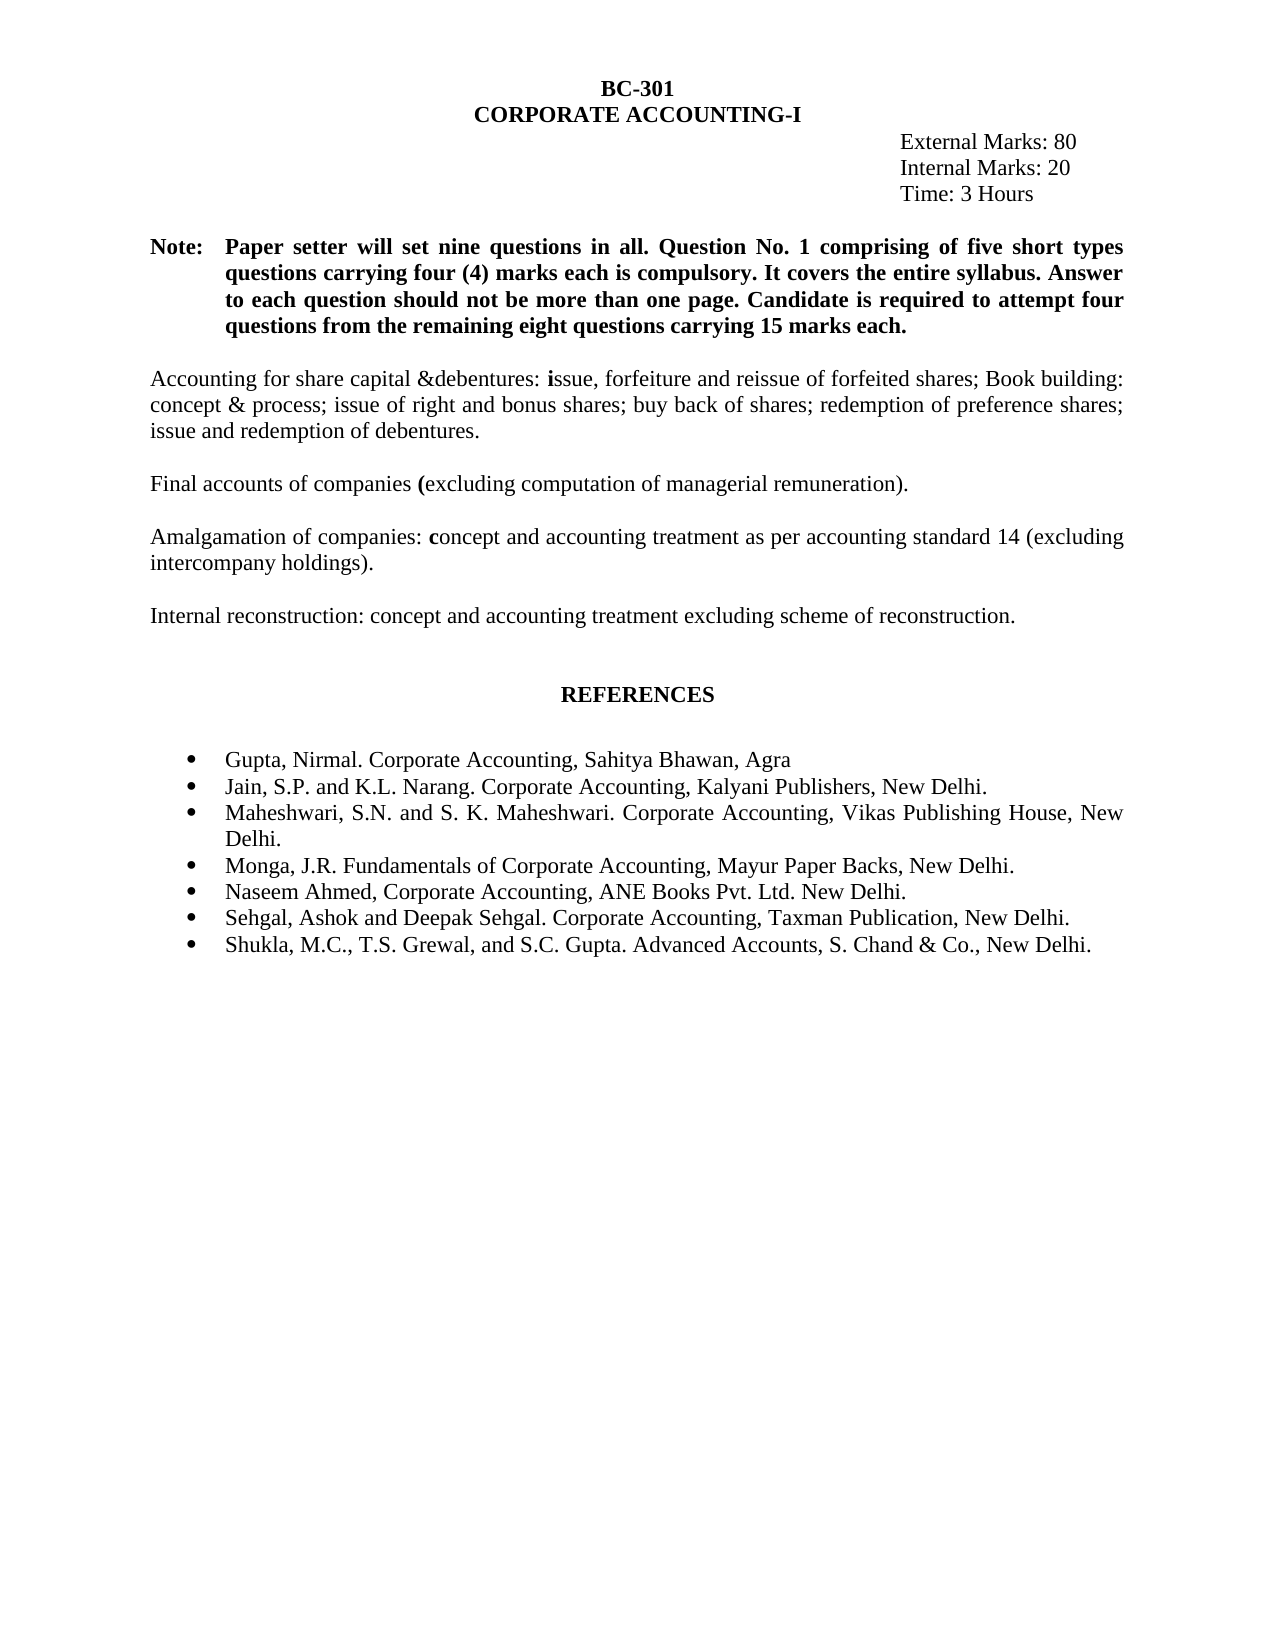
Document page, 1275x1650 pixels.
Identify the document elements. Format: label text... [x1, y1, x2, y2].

text BC-301 [150, 75, 1125, 101]
list Naseem Ahmed, Corporate Accounting, ANE Books Pvt. Ltd. New Delhi. [187, 878, 1125, 904]
text Internal reconstruction: concept and accounting treatment excluding scheme of reconstruction. [150, 602, 1125, 628]
list Jain, S.P. and K.L. Narang. Corporate Accounting, Kalyani Publishers, New Delhi. [187, 773, 1125, 799]
list Maheshwari, S.N. and S. K. Maheshwari. Corporate Accounting, Vikas Publishing House, New Delhi. [187, 799, 1125, 852]
text REFERENCES [150, 681, 1125, 707]
list Shukla, M.C., T.S. Grewal, and S.C. Gupta. Advanced Accounts, S. Chand & Co., New Delhi. [187, 931, 1125, 957]
list Gupta, Nirmal. Corporate Accounting, Sahitya Bhawan, Agra [187, 746, 1125, 773]
text External Marks: 80 [750, 128, 1125, 154]
text Internal Marks: 20 [750, 154, 1125, 180]
list Sehgal, Ashok and Deepak Sehgal. Corporate Accounting, Taxman Publication, New Delhi. [187, 904, 1125, 931]
text Accounting for share capital &debentures: issue, forfeiture and reissue of forfeited shares; Book building: concept & process; issue of right and bonus shares; buy back of shares; redemption of preference shares; issue and redemption of debentures. [150, 365, 1125, 444]
text Time: 3 Hours [150, 180, 1125, 207]
text Note: Paper setter will set nine questions in all. Question No. 1 comprising of five short types questions carrying four (4) marks each is compulsory. It covers the entire syllabus. Answer to each question should not be more than one page. Candidate is required to attempt four questions from the remaining eight questions carrying 15 marks each. [150, 233, 1125, 338]
text CORPORATE ACCOUNTING-I [150, 101, 1125, 128]
list Monga, J.R. Fundamentals of Corporate Accounting, Mayur Paper Backs, New Delhi. [187, 852, 1125, 878]
text Final accounts of companies (excluding computation of managerial remuneration). [150, 470, 1125, 497]
text Amalgamation of companies: concept and accounting treatment as per accounting standard 14 (excluding intercompany holdings). [150, 523, 1125, 576]
